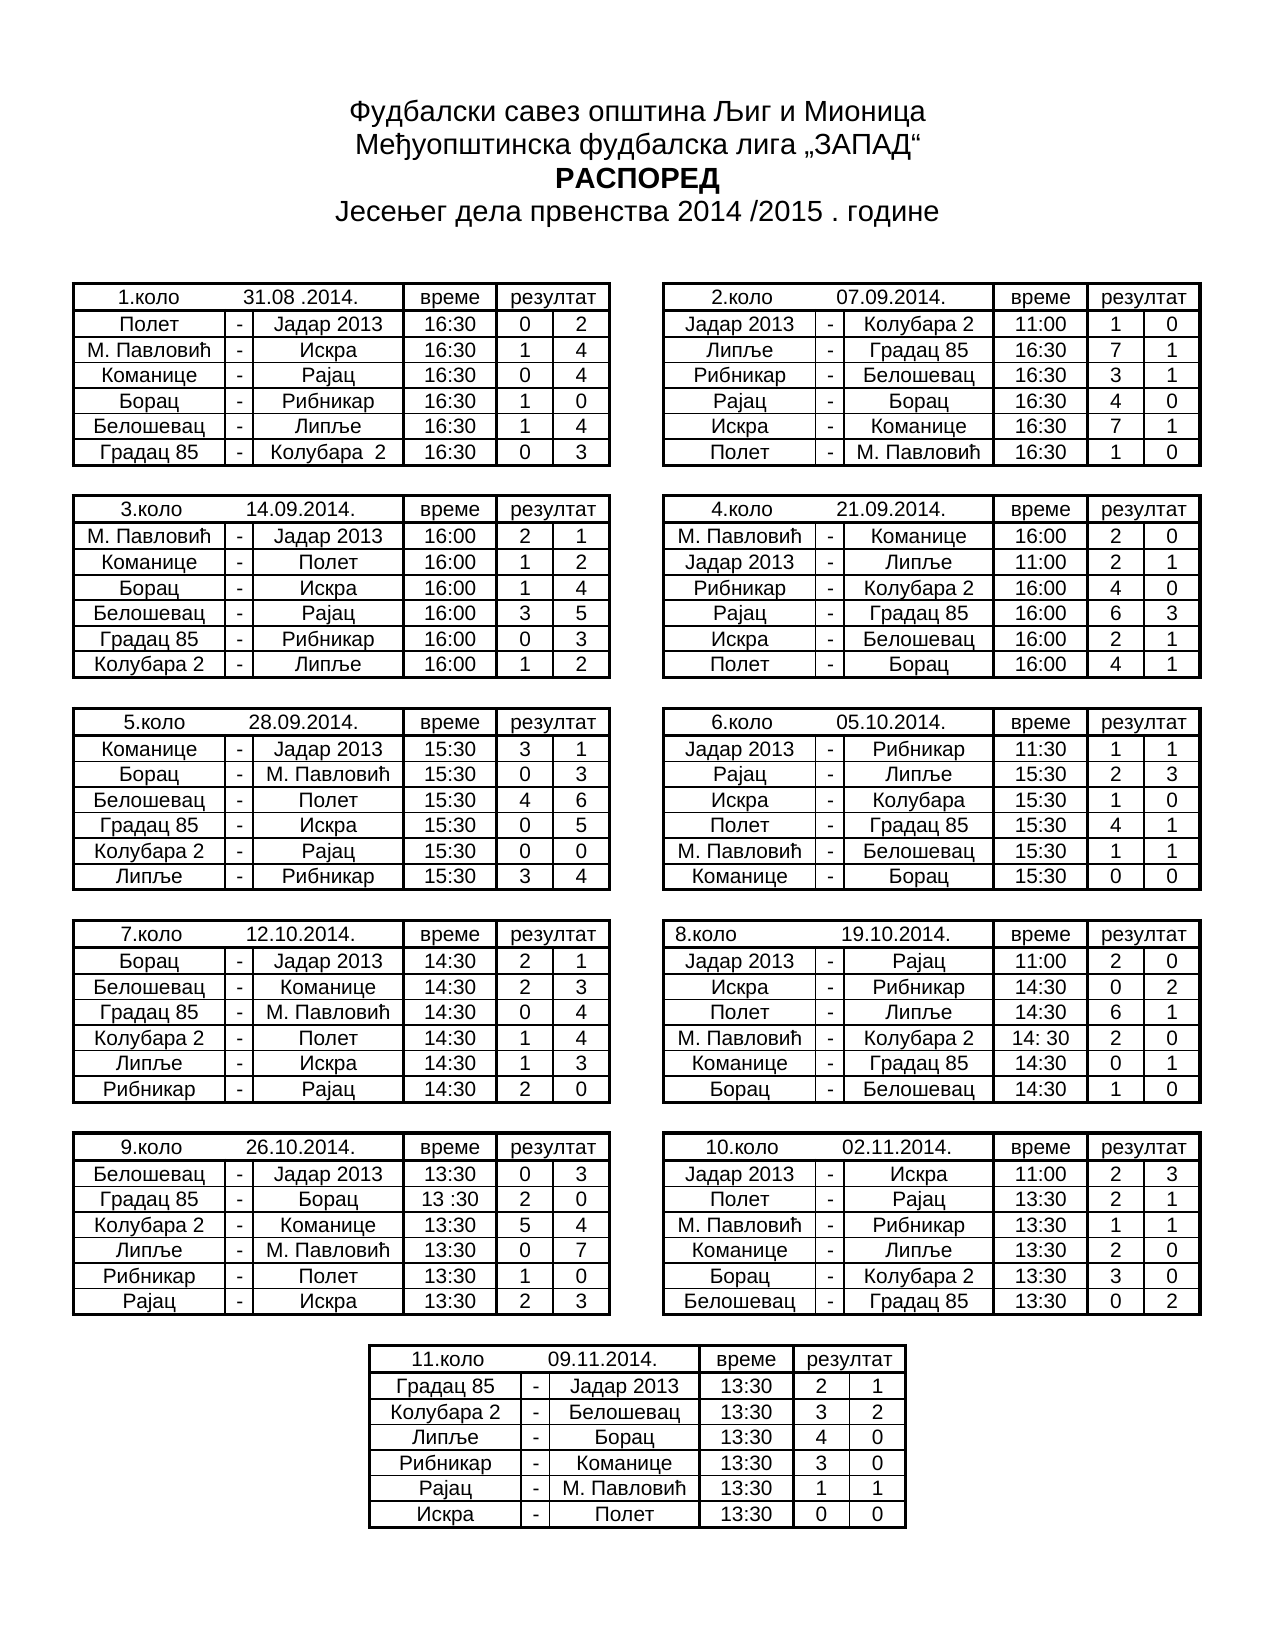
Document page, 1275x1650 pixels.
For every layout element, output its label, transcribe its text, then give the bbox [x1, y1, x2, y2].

table_cell 1 [498, 652, 552, 676]
table_cell М. Павловић [665, 1213, 815, 1237]
table_cell Рибникар [75, 1077, 224, 1101]
table_cell - [226, 627, 252, 650]
table_cell 3 [1089, 363, 1143, 387]
table_cell - [816, 839, 843, 863]
table_cell 3 [795, 1400, 849, 1423]
table_cell - [226, 737, 252, 761]
table_cell 1 [1145, 627, 1198, 650]
table_cell Полет [254, 788, 402, 812]
table_cell - [226, 1264, 252, 1288]
table_cell - [816, 1213, 843, 1237]
table_cell 1 [1145, 363, 1198, 387]
table_cell - [226, 440, 252, 463]
table_cell Белошевац [75, 788, 224, 812]
table_cell Искра [665, 788, 815, 812]
table_cell Јадар 2013 [254, 1162, 402, 1186]
table_cell 13:30 [701, 1502, 792, 1526]
table_cell 11:00 [995, 312, 1086, 336]
table_cell - [816, 813, 843, 837]
table_cell - [816, 865, 843, 888]
table_cell 3 [498, 601, 552, 625]
table_cell Рајац [75, 1289, 224, 1313]
table_cell 5 [554, 813, 608, 837]
table_cell 3 [554, 1162, 608, 1186]
table_cell - [226, 414, 252, 438]
table_cell Борац [254, 1187, 402, 1211]
table_cell 0 [498, 312, 552, 336]
table_cell 16:30 [405, 414, 495, 438]
table_cell Рајац [665, 389, 815, 412]
table_cell М. Павловић [550, 1476, 698, 1500]
table_cell - [816, 414, 843, 438]
table_header резултат [1089, 497, 1198, 521]
table_cell 0 [1089, 1289, 1143, 1313]
text РАСПОРЕД [84, 161, 1191, 194]
table_cell - [226, 1238, 252, 1262]
table_cell Липље [665, 338, 815, 361]
table_cell 1 [1145, 1187, 1198, 1211]
table_header резултат [498, 710, 608, 734]
table_cell Белошевац [845, 839, 992, 863]
table_cell 15:30 [995, 839, 1086, 863]
table_cell Борац [75, 949, 224, 973]
table_cell Искра [254, 813, 402, 837]
text Фудбалски савез општина Љиг и Мионица [84, 94, 1191, 127]
table_cell - [816, 1289, 843, 1313]
table_cell - [816, 1264, 843, 1288]
table_cell 3 [554, 627, 608, 650]
table_cell 0 [498, 440, 552, 463]
table_cell - [226, 1026, 252, 1050]
table_cell 1 [1145, 839, 1198, 863]
table_cell 0 [850, 1451, 904, 1474]
table_cell 16:30 [995, 363, 1086, 387]
table_cell Колубара 2 [845, 1264, 992, 1288]
table_cell 3 [1145, 1162, 1198, 1186]
table_cell 0 [498, 1000, 552, 1024]
table_cell Искра [254, 1051, 402, 1075]
table_cell 3 [554, 440, 608, 463]
table_cell - [816, 762, 843, 786]
table_cell - [226, 975, 252, 999]
table_cell Градац 85 [845, 813, 992, 837]
table_cell Команице [75, 737, 224, 761]
table_cell - [816, 627, 843, 650]
table_header резултат [498, 1135, 608, 1158]
table_cell 15:30 [405, 839, 495, 863]
table_cell - [226, 865, 252, 888]
table_cell 1 [554, 737, 608, 761]
table_header 3.коло 14.09.2014. [75, 497, 402, 521]
table_cell 0 [1145, 788, 1198, 812]
table_cell 14:30 [405, 1077, 495, 1101]
table_cell Борац [75, 762, 224, 786]
table_cell Полет [665, 1000, 815, 1024]
table_cell 1 [1089, 1077, 1143, 1101]
table_cell 16:30 [405, 363, 495, 387]
table_cell Липље [75, 865, 224, 888]
table_cell Јадар 2013 [254, 737, 402, 761]
table_cell Јадар 2013 [665, 1162, 815, 1186]
table_cell 2 [554, 312, 608, 336]
table_cell Команице [845, 414, 992, 438]
table_cell Липље [254, 414, 402, 438]
table_cell 4 [554, 865, 608, 888]
table_cell - [226, 1289, 252, 1313]
table_cell Полет [75, 312, 224, 336]
table_cell Колубара 2 [75, 1026, 224, 1050]
table_cell 6 [1089, 1000, 1143, 1024]
table_cell - [816, 652, 843, 676]
table_cell Полет [254, 550, 402, 574]
table_cell Рајац [371, 1476, 520, 1500]
table_header резултат [795, 1347, 904, 1371]
table_cell 4 [554, 338, 608, 361]
table_cell 2 [554, 652, 608, 676]
table_cell 15:30 [995, 865, 1086, 888]
table_cell 16:30 [405, 312, 495, 336]
table_header резултат [498, 497, 608, 521]
table_cell Команице [845, 524, 992, 548]
table_cell Полет [665, 813, 815, 837]
table_cell Рајац [665, 762, 815, 786]
table_header време [995, 497, 1086, 521]
table_cell 0 [498, 1238, 552, 1262]
table_cell Рајац [254, 839, 402, 863]
table_cell Колубара 2 [371, 1400, 520, 1423]
table_cell Искра [665, 975, 815, 999]
table_cell 0 [498, 1162, 552, 1186]
table_header време [405, 1135, 495, 1158]
table_cell 16:00 [995, 576, 1086, 599]
table_cell Белошевац [75, 975, 224, 999]
table_cell - [226, 576, 252, 599]
table_cell 0 [1145, 1238, 1198, 1262]
table_cell Липље [75, 1238, 224, 1262]
table_cell 7 [554, 1238, 608, 1262]
table_cell 3 [1089, 1264, 1143, 1288]
table_cell 0 [554, 1077, 608, 1101]
table_header резултат [1089, 922, 1198, 946]
table_cell - [226, 389, 252, 412]
table_cell 1 [850, 1374, 904, 1398]
table_cell Градац 85 [75, 627, 224, 650]
table_cell Липље [845, 550, 992, 574]
table_cell 4 [1089, 576, 1143, 599]
table_cell М. Павловић [665, 1026, 815, 1050]
table_cell 2 [1089, 1187, 1143, 1211]
table_cell Градац 85 [845, 1051, 992, 1075]
table_cell 2 [1145, 975, 1198, 999]
table_cell Градац 85 [371, 1374, 520, 1398]
table_cell Команице [665, 1238, 815, 1262]
table_cell 2 [498, 949, 552, 973]
table_cell 16:00 [405, 652, 495, 676]
table_cell - [226, 1000, 252, 1024]
table_cell Липље [75, 1051, 224, 1075]
table_cell Искра [845, 1162, 992, 1186]
table_header време [995, 285, 1086, 309]
table_cell 3 [795, 1451, 849, 1474]
table_cell Полет [254, 1026, 402, 1050]
table_cell 6 [554, 788, 608, 812]
table_cell - [522, 1425, 549, 1449]
table_cell - [522, 1502, 549, 1526]
table_cell - [816, 949, 843, 973]
table_cell Белошевац [845, 363, 992, 387]
table_cell 1 [498, 550, 552, 574]
table_cell - [816, 1000, 843, 1024]
table_cell 16:30 [405, 338, 495, 361]
table_cell Белошевац [665, 1289, 815, 1313]
table_cell 13:30 [701, 1476, 792, 1500]
table_cell Полет [665, 652, 815, 676]
table_cell Липље [371, 1425, 520, 1449]
table_cell 2 [1089, 1238, 1143, 1262]
table_cell 13 :30 [405, 1187, 495, 1211]
table_cell 4 [554, 576, 608, 599]
table_cell 0 [1089, 975, 1143, 999]
table_cell 16:00 [405, 576, 495, 599]
table_cell 0 [1145, 1026, 1198, 1050]
table_cell - [226, 524, 252, 548]
table_cell - [226, 363, 252, 387]
table_header 5.коло 28.09.2014. [75, 710, 402, 734]
table_cell 16:00 [405, 601, 495, 625]
table_cell 1 [1145, 1000, 1198, 1024]
table_header 10.коло 02.11.2014. [665, 1135, 992, 1158]
table_cell 1 [1089, 737, 1143, 761]
table_cell Борац [845, 652, 992, 676]
table_cell - [816, 1187, 843, 1211]
table_cell - [816, 788, 843, 812]
table_header време [701, 1347, 792, 1371]
table_cell 13:30 [405, 1238, 495, 1262]
table_cell 11:30 [995, 737, 1086, 761]
table_header 9.коло 26.10.2014. [75, 1135, 402, 1158]
table_cell - [226, 788, 252, 812]
table_cell 1 [498, 1264, 552, 1288]
table_cell 6 [1089, 601, 1143, 625]
table_cell 16:00 [995, 652, 1086, 676]
table_cell 5 [498, 1213, 552, 1237]
table_cell Липље [254, 652, 402, 676]
table_cell Борац [845, 389, 992, 412]
table_cell Колубара 2 [75, 839, 224, 863]
table_cell 0 [554, 839, 608, 863]
table_header резултат [498, 285, 608, 309]
table_cell 0 [498, 813, 552, 837]
table_cell Белошевац [845, 627, 992, 650]
table_cell Рибникар [845, 1213, 992, 1237]
table_cell - [816, 1051, 843, 1075]
table_cell 1 [1145, 338, 1198, 361]
table_cell - [226, 949, 252, 973]
table_cell 5 [554, 601, 608, 625]
table_header 1.коло 31.08 .2014. [75, 285, 402, 309]
table_cell Рибникар [75, 1264, 224, 1288]
table_cell Белошевац [75, 601, 224, 625]
table_cell М. Павловић [665, 839, 815, 863]
table_cell 4 [554, 1000, 608, 1024]
table_cell 0 [1145, 312, 1198, 336]
table_cell Колубара 2 [254, 440, 402, 463]
table_cell 1 [1089, 1213, 1143, 1237]
table_cell 7 [1089, 414, 1143, 438]
table_cell - [816, 737, 843, 761]
table_cell 1 [498, 414, 552, 438]
table_cell Борац [75, 389, 224, 412]
table_cell 1 [498, 576, 552, 599]
table_cell 2 [498, 524, 552, 548]
table_cell 1 [498, 389, 552, 412]
table_header време [405, 497, 495, 521]
table_cell - [816, 363, 843, 387]
table_cell Рајац [845, 1187, 992, 1211]
table_cell М. Павловић [845, 440, 992, 463]
table_cell 14:30 [995, 975, 1086, 999]
table_cell М. Павловић [75, 524, 224, 548]
table_cell Градац 85 [75, 1187, 224, 1211]
table_cell - [226, 1187, 252, 1211]
table_cell 16:30 [405, 389, 495, 412]
table_cell - [226, 1077, 252, 1101]
table_cell 3 [554, 1289, 608, 1313]
table_header 4.коло 21.09.2014. [665, 497, 992, 521]
table_cell 16:00 [995, 524, 1086, 548]
table_cell - [816, 1162, 843, 1186]
table_cell Градац 85 [845, 1289, 992, 1313]
table_cell 2 [1089, 762, 1143, 786]
table_header 6.коло 05.10.2014. [665, 710, 992, 734]
table_cell 0 [1145, 440, 1198, 463]
table_cell 1 [1145, 813, 1198, 837]
table_cell - [226, 601, 252, 625]
table_cell Борац [665, 1264, 815, 1288]
table_cell Рибникар [254, 627, 402, 650]
table_cell Команице [75, 550, 224, 574]
table_cell Градац 85 [75, 1000, 224, 1024]
table_cell 4 [795, 1425, 849, 1449]
table_cell 3 [498, 737, 552, 761]
table_cell 16:00 [405, 627, 495, 650]
table_cell Рибникар [254, 389, 402, 412]
table_cell - [816, 524, 843, 548]
table_cell 0 [850, 1425, 904, 1449]
table_cell Искра [371, 1502, 520, 1526]
table_cell 2 [1089, 949, 1143, 973]
table_cell 1 [1145, 1213, 1198, 1237]
table_cell 0 [498, 839, 552, 863]
table_cell Липље [845, 1238, 992, 1262]
table_cell Полет [665, 440, 815, 463]
table_header време [995, 1135, 1086, 1158]
table_cell Рибникар [845, 737, 992, 761]
table_cell 16:00 [995, 627, 1086, 650]
table_header време [995, 922, 1086, 946]
table_cell 15:30 [405, 762, 495, 786]
table_cell 16:30 [995, 338, 1086, 361]
table_cell 4 [1089, 652, 1143, 676]
table_cell - [226, 652, 252, 676]
table_cell 15:30 [405, 737, 495, 761]
table_cell - [226, 338, 252, 361]
table_cell 2 [1089, 627, 1143, 650]
table_cell [995, 440, 1086, 463]
table_cell 3 [554, 975, 608, 999]
table_header време [405, 922, 495, 946]
table_cell 1 [498, 1026, 552, 1050]
table_cell [995, 1077, 1086, 1101]
table_cell Искра [665, 414, 815, 438]
table_cell 3 [498, 865, 552, 888]
table_cell 16:00 [995, 601, 1086, 625]
table_cell - [816, 440, 843, 463]
table_cell 13:30 [995, 1238, 1086, 1262]
table_cell 15:30 [995, 762, 1086, 786]
table_cell 13:30 [701, 1374, 792, 1398]
table_cell 4 [498, 788, 552, 812]
table_cell 4 [554, 363, 608, 387]
table_header време [405, 285, 495, 309]
table_cell Рибникар [845, 975, 992, 999]
table_cell Јадар 2013 [665, 737, 815, 761]
table_cell Колубара [845, 788, 992, 812]
table_cell - [226, 1162, 252, 1186]
table_cell М. Павловић [75, 338, 224, 361]
table_cell 0 [554, 389, 608, 412]
table_cell 15:30 [995, 813, 1086, 837]
table_cell - [816, 601, 843, 625]
table_cell 1 [1089, 312, 1143, 336]
table_cell 0 [1089, 1051, 1143, 1075]
table_cell Борац [665, 1077, 815, 1101]
table_cell 0 [1145, 949, 1198, 973]
text Јесењег дела првенства 2014 /2015 . године [84, 194, 1191, 228]
table_cell Градац 85 [845, 338, 992, 361]
table_cell 13:30 [995, 1264, 1086, 1288]
table_cell Борац [75, 576, 224, 599]
table_cell М. Павловић [254, 1238, 402, 1262]
table_cell Рајац [845, 949, 992, 973]
table_cell 2 [1089, 550, 1143, 574]
table_cell - [226, 550, 252, 574]
table_cell Јадар 2013 [254, 949, 402, 973]
table_cell 13:30 [405, 1162, 495, 1186]
table_cell 0 [795, 1502, 849, 1526]
table_cell Полет [550, 1502, 698, 1526]
table_cell Јадар 2013 [665, 550, 815, 574]
table_cell 3 [1145, 601, 1198, 625]
table_cell 1 [1089, 839, 1143, 863]
table_cell 1 [1145, 1051, 1198, 1075]
table_cell 16:00 [405, 550, 495, 574]
table_cell 4 [1089, 389, 1143, 412]
table_cell Рибникар [665, 363, 815, 387]
table_cell 2 [1089, 1026, 1143, 1050]
table_header резултат [1089, 1135, 1198, 1158]
table_cell - [816, 338, 843, 361]
table_cell 0 [1089, 865, 1143, 888]
table_cell Јадар 2013 [254, 312, 402, 336]
table_cell - [816, 975, 843, 999]
table_cell - [226, 839, 252, 863]
table_cell 15:30 [405, 788, 495, 812]
table_cell 1 [795, 1476, 849, 1500]
table_cell 16:30 [995, 414, 1086, 438]
table_header време [995, 710, 1086, 734]
table_cell 0 [1145, 865, 1198, 888]
table_cell 0 [850, 1502, 904, 1526]
table_cell Градац 85 [845, 601, 992, 625]
table_cell Липље [845, 1000, 992, 1024]
table_cell - [522, 1476, 549, 1500]
table_cell 13:30 [405, 1264, 495, 1288]
table_cell [405, 440, 495, 463]
table_cell 4 [554, 1026, 608, 1050]
table_cell Колубара 2 [75, 652, 224, 676]
table_cell - [816, 550, 843, 574]
table_cell 2 [498, 975, 552, 999]
table_cell 3 [554, 1051, 608, 1075]
table_cell - [226, 762, 252, 786]
table_cell Искра [254, 576, 402, 599]
table_cell - [522, 1374, 549, 1398]
table_header 2.коло 07.09.2014. [665, 285, 992, 309]
table_cell 0 [498, 363, 552, 387]
table_cell 1 [1145, 737, 1198, 761]
table_cell Јадар 2013 [254, 524, 402, 548]
table_cell 0 [554, 1264, 608, 1288]
table_cell Полет [665, 1187, 815, 1211]
table_cell Рибникар [371, 1451, 520, 1474]
table_cell 1 [1089, 788, 1143, 812]
table_cell 1 [554, 524, 608, 548]
table_cell 0 [554, 1187, 608, 1211]
table_cell Команице [550, 1451, 698, 1474]
table_cell 13:30 [701, 1451, 792, 1474]
table_cell - [226, 813, 252, 837]
table_cell Рајац [254, 1077, 402, 1101]
table_cell - [522, 1451, 549, 1474]
table_cell Јадар 2013 [665, 949, 815, 973]
table_cell Белошевац [75, 414, 224, 438]
table_cell 15:30 [995, 788, 1086, 812]
table_cell 14:30 [405, 975, 495, 999]
table_cell Колубара 2 [75, 1213, 224, 1237]
table_cell 2 [498, 1077, 552, 1101]
table_cell - [816, 576, 843, 599]
table_cell 0 [1145, 389, 1198, 412]
table_header 8.коло 19.10.2014. [665, 922, 992, 946]
table_cell 1 [850, 1476, 904, 1500]
table_cell Јадар 2013 [665, 312, 815, 336]
table_cell Искра [254, 338, 402, 361]
table_cell 1 [1089, 440, 1143, 463]
table_cell - [522, 1400, 549, 1423]
table_cell 0 [1145, 1077, 1198, 1101]
table_cell Рибникар [665, 576, 815, 599]
table_cell 14:30 [995, 1000, 1086, 1024]
table_cell 13:30 [701, 1400, 792, 1423]
table_cell М. Павловић [254, 762, 402, 786]
table_cell М. Павловић [665, 524, 815, 548]
table_cell Колубара 2 [845, 1026, 992, 1050]
table_cell 2 [498, 1187, 552, 1211]
table_header резултат [498, 922, 608, 946]
table_cell 1 [498, 1051, 552, 1075]
table_cell 1 [1145, 414, 1198, 438]
table_cell 0 [1145, 524, 1198, 548]
table_cell 1 [498, 338, 552, 361]
table_cell Белошевац [845, 1077, 992, 1101]
table_cell 14:30 [995, 1051, 1086, 1075]
table_cell 11:00 [995, 550, 1086, 574]
table_cell Колубара 2 [845, 576, 992, 599]
table_cell Градац 85 [75, 440, 224, 463]
table_cell Белошевац [75, 1162, 224, 1186]
table_cell 1 [554, 949, 608, 973]
table_cell Команице [254, 975, 402, 999]
table_cell Полет [254, 1264, 402, 1288]
table_cell Борац [550, 1425, 698, 1449]
table_cell Рајац [665, 601, 815, 625]
table_cell 14: 30 [995, 1026, 1086, 1050]
table_cell [995, 1289, 1086, 1313]
table_cell Искра [665, 627, 815, 650]
table_cell 2 [498, 1289, 552, 1313]
table_cell 15:30 [405, 865, 495, 888]
table_cell 16:30 [995, 389, 1086, 412]
table_cell Рајац [254, 363, 402, 387]
table_cell 2 [1089, 1162, 1143, 1186]
table_cell 0 [498, 762, 552, 786]
table_cell 2 [1089, 524, 1143, 548]
table_cell 1 [1145, 652, 1198, 676]
table_cell Липље [845, 762, 992, 786]
table_cell 0 [498, 627, 552, 650]
table_cell 14:30 [405, 1000, 495, 1024]
table_cell 16:00 [405, 524, 495, 548]
table_cell - [226, 1213, 252, 1237]
table_header 7.коло 12.10.2014. [75, 922, 402, 946]
table_cell 2 [1145, 1289, 1198, 1313]
table_cell Команице [665, 865, 815, 888]
table_cell Колубара 2 [845, 312, 992, 336]
table_cell Команице [254, 1213, 402, 1237]
table_cell 0 [1145, 1264, 1198, 1288]
table_cell Белошевац [550, 1400, 698, 1423]
table_cell - [226, 1051, 252, 1075]
table_cell 14:30 [405, 1051, 495, 1075]
table_cell 15:30 [405, 813, 495, 837]
table_cell 13:30 [701, 1425, 792, 1449]
table_cell Искра [254, 1289, 402, 1313]
table_cell Градац 85 [75, 813, 224, 837]
table_cell 11:00 [995, 1162, 1086, 1186]
table_cell 14:30 [405, 949, 495, 973]
table_cell 13:30 [405, 1213, 495, 1237]
table_cell 3 [1145, 762, 1198, 786]
table_cell Команице [75, 363, 224, 387]
table_cell 1 [1145, 550, 1198, 574]
table_cell Борац [845, 865, 992, 888]
table_cell Рибникар [254, 865, 402, 888]
table_cell М. Павловић [254, 1000, 402, 1024]
table_cell 13:30 [995, 1187, 1086, 1211]
table_header резултат [1089, 710, 1198, 734]
table_cell - [816, 1077, 843, 1101]
table_header време [405, 710, 495, 734]
table_cell 4 [554, 414, 608, 438]
table_cell 7 [1089, 338, 1143, 361]
table_cell [405, 1289, 495, 1313]
table_cell - [816, 1026, 843, 1050]
table_cell 14:30 [405, 1026, 495, 1050]
text Meђуопштинска фудбалска лига „ЗАПАД“ [84, 127, 1191, 161]
table_cell 13:30 [995, 1213, 1086, 1237]
table_header 11.коло 09.11.2014. [371, 1347, 698, 1371]
table_cell - [816, 389, 843, 412]
table_cell 3 [554, 762, 608, 786]
table_cell Рајац [254, 601, 402, 625]
table_cell 2 [850, 1400, 904, 1423]
table_cell - [226, 312, 252, 336]
table_cell 11:00 [995, 949, 1086, 973]
table_cell 2 [795, 1374, 849, 1398]
table_cell - [816, 312, 843, 336]
table_cell 0 [1145, 576, 1198, 599]
table_cell - [816, 1238, 843, 1262]
table_cell 2 [554, 550, 608, 574]
table_header резултат [1089, 285, 1198, 309]
table_cell Јадар 2013 [550, 1374, 698, 1398]
table_cell 4 [1089, 813, 1143, 837]
table_cell Команице [665, 1051, 815, 1075]
table_cell 4 [554, 1213, 608, 1237]
